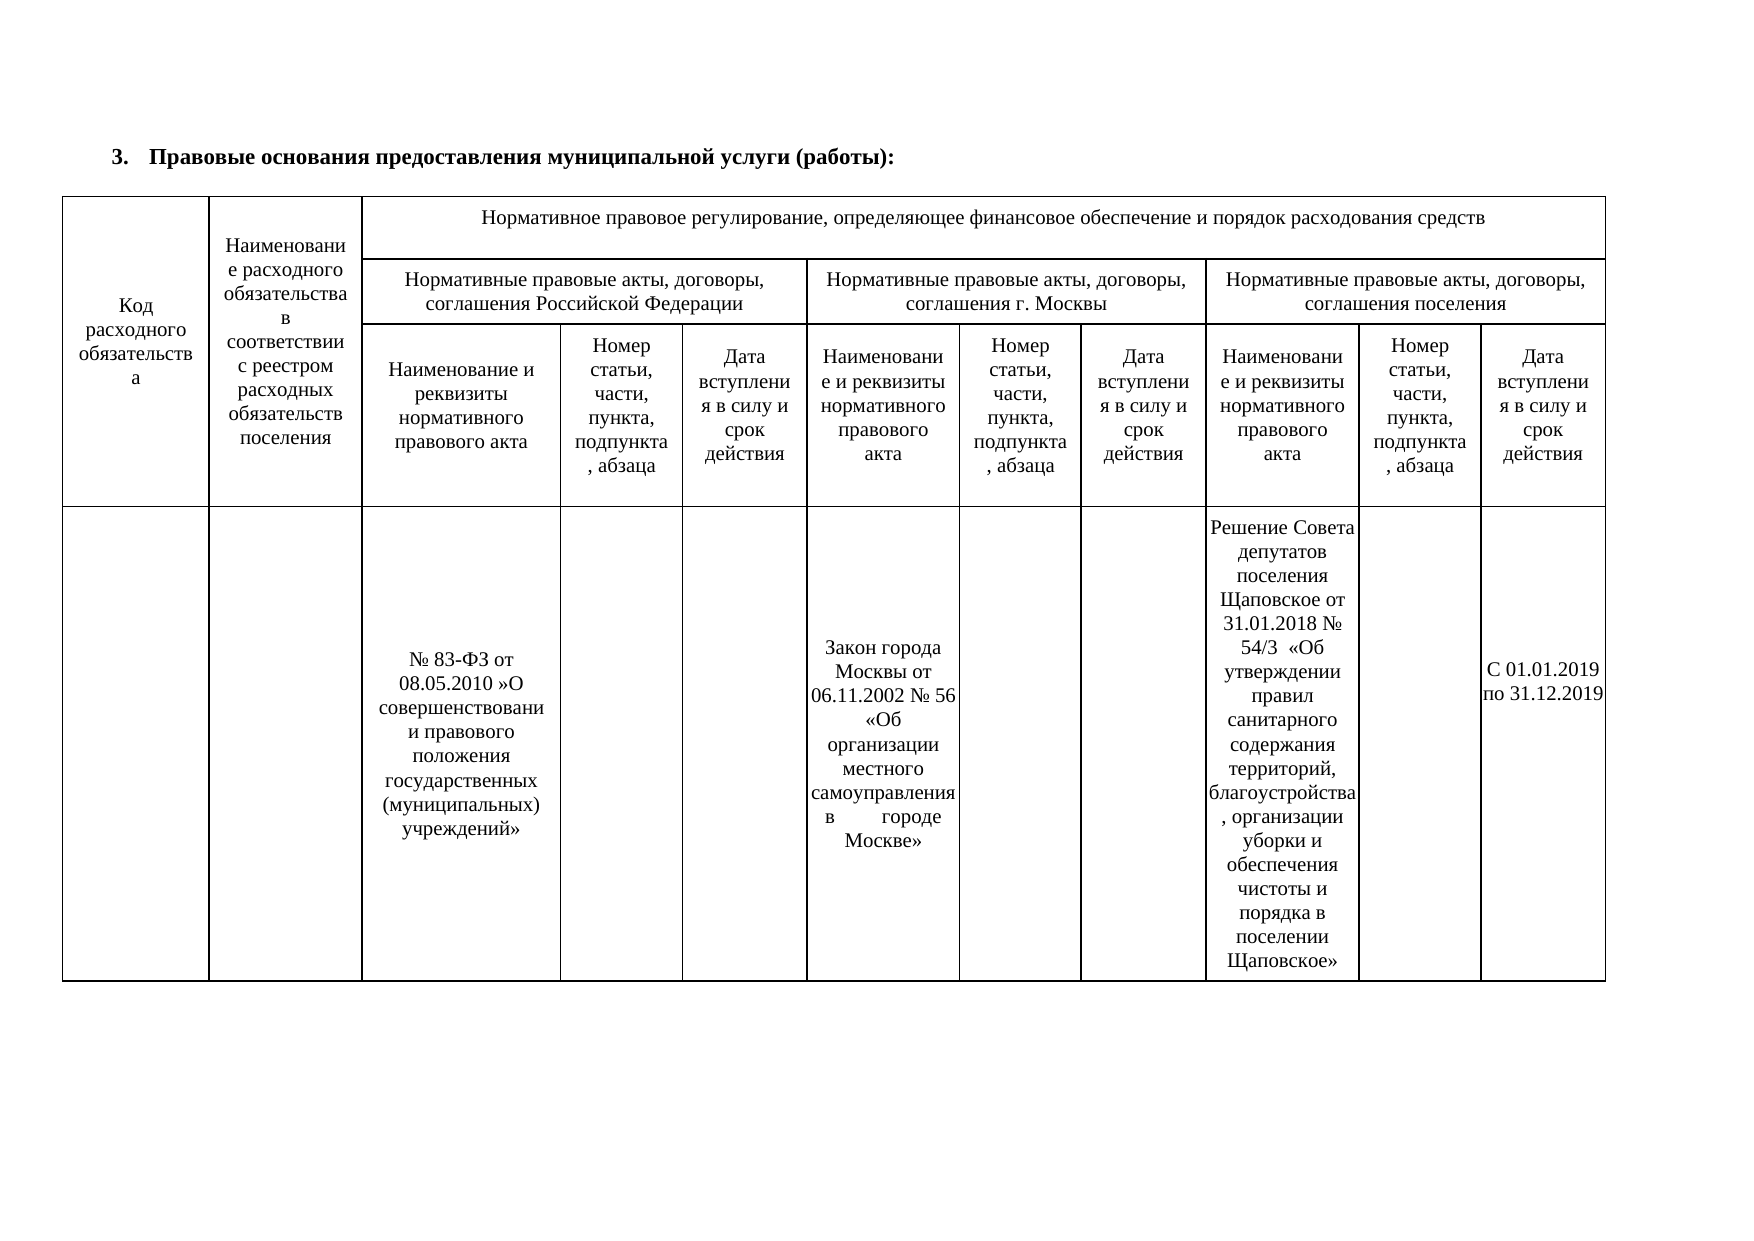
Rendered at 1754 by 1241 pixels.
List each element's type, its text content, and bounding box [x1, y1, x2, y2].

list Правовые основания предоставления муниципальной услуги (работы): [111, 143, 1695, 169]
table_cell [683, 507, 806, 980]
table_cell Номер статьи, части, пункта, подпункта, абзаца [960, 325, 1080, 506]
table_cell Нормативные правовые акты, договоры, соглашения Российской Федерации [363, 260, 806, 323]
table_cell [63, 507, 208, 980]
table_cell Номер статьи, части, пункта, подпункта, абзаца [561, 325, 682, 506]
table_header Нормативное правовое регулирование, определяющее финансовое обеспечение и порядок расходования средств [363, 197, 1605, 258]
table_cell Нормативные правовые акты, договоры, соглашения поселения [1207, 260, 1605, 323]
table_cell [561, 507, 682, 980]
table_cell Дата вступления в силу и срок действия [1082, 325, 1205, 506]
table_cell Решение Совета депутатов поселения Щаповское от 31.01.2018 № 54/3 «Об утверждении правил санитарного содержания территорий, благоустройства, организации уборки и обеспечения чистоты и порядка в поселении Щаповское» [1207, 507, 1358, 980]
table_cell Закон города Москвы от 06.11.2002 № 56 «Об организации местного самоуправления в городе Москве» [808, 507, 959, 980]
table_cell [1082, 507, 1205, 980]
table_cell Наименование и реквизиты нормативного правового акта [363, 325, 560, 506]
table_header Код расходного обязательства [63, 197, 208, 506]
table_cell [960, 507, 1080, 980]
table_cell [1360, 507, 1480, 980]
table_cell Нормативные правовые акты, договоры, соглашения г. Москвы [808, 260, 1205, 323]
table_cell С 01.01.2019 по 31.12.2019 [1482, 507, 1605, 980]
table_cell Дата вступления в силу и срок действия [1482, 325, 1605, 506]
table_cell Наименование и реквизиты нормативного правового акта [808, 325, 959, 506]
table_cell Наименование и реквизиты нормативного правового акта [1207, 325, 1358, 506]
table_cell № 83-ФЗ от 08.05.2010 »О совершенствовании правового положения государственных (муниципальных) учреждений» [363, 507, 560, 980]
table_cell Дата вступления в силу и срок действия [683, 325, 806, 506]
table_cell [210, 507, 361, 980]
table_header Наименование расходного обязательства в соответствии с реестром расходных обязательств поселения [210, 197, 361, 506]
table_cell Номер статьи, части, пункта, подпункта, абзаца [1360, 325, 1480, 506]
